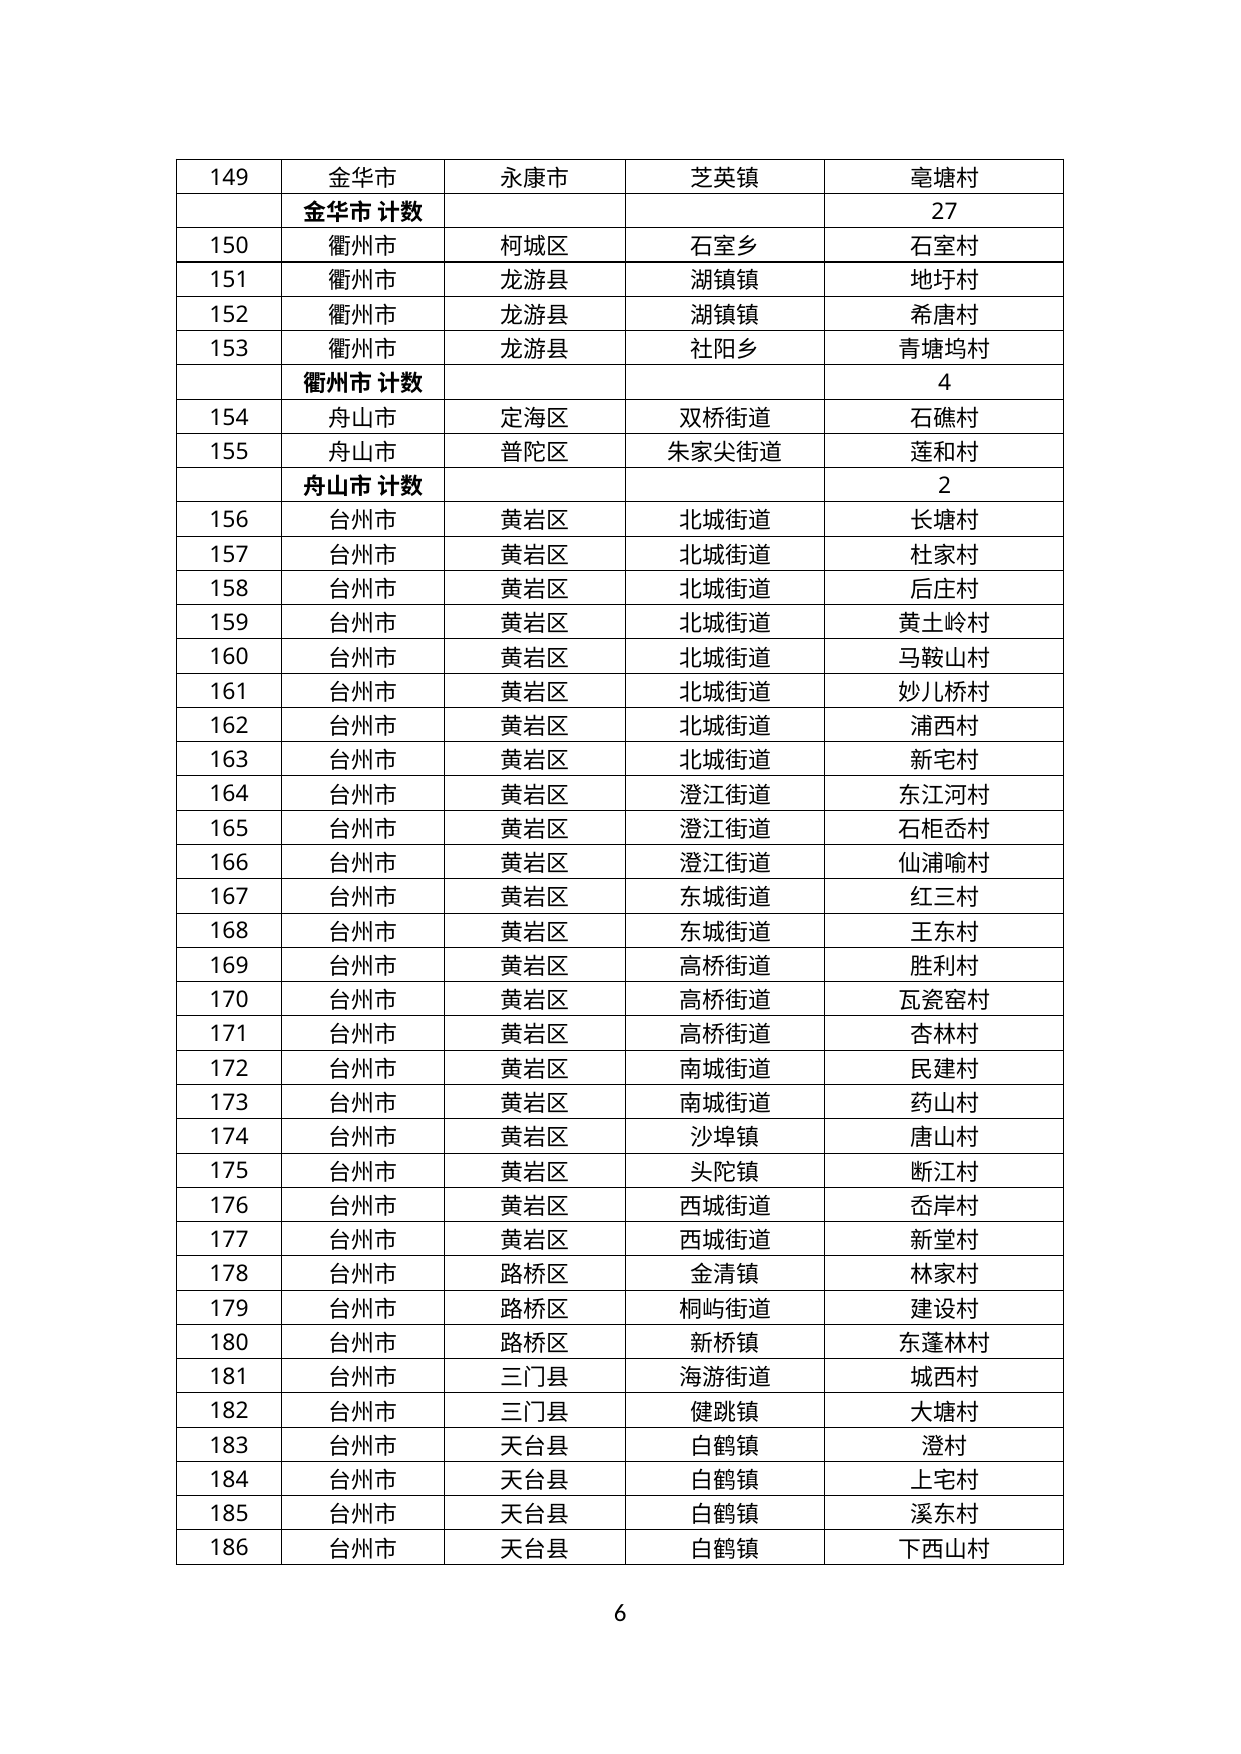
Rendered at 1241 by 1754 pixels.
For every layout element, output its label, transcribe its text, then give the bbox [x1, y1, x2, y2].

table_cell 185 [177, 1496, 281, 1529]
table_cell 北城街道 [626, 742, 824, 775]
table_cell 东城街道 [626, 914, 824, 947]
table_cell 金华市 计数 [282, 194, 444, 227]
table_cell 149 [177, 160, 281, 193]
table_cell 沙埠镇 [626, 1119, 824, 1152]
table_cell 断江村 [825, 1154, 1063, 1187]
table_cell 160 [177, 639, 281, 673]
table_cell 永康市 [445, 160, 625, 193]
table_cell 药山村 [825, 1085, 1063, 1118]
table_cell 胜利村 [825, 948, 1063, 981]
table_cell 南城街道 [626, 1085, 824, 1118]
table_cell 衢州市 计数 [282, 365, 444, 398]
table_cell 153 [177, 331, 281, 364]
table_cell 台州市 [282, 1222, 444, 1255]
table_cell 黄岩区 [445, 1222, 625, 1255]
table_cell 双桥街道 [626, 400, 824, 433]
table_cell 黄岩区 [445, 571, 625, 604]
table_cell 2 [825, 468, 1063, 501]
table_cell 高桥街道 [626, 1016, 824, 1049]
table_cell 杜家村 [825, 537, 1063, 570]
table_cell 杏林村 [825, 1016, 1063, 1049]
table_cell [177, 468, 281, 501]
table_cell 台州市 [282, 1530, 444, 1564]
table_cell 台州市 [282, 1051, 444, 1084]
table_cell 174 [177, 1119, 281, 1152]
table_cell 北城街道 [626, 571, 824, 604]
table_cell 台州市 [282, 845, 444, 878]
table_cell 182 [177, 1393, 281, 1427]
table_cell 181 [177, 1359, 281, 1392]
table_cell 177 [177, 1222, 281, 1255]
table_cell 黄岩区 [445, 948, 625, 981]
table_cell 衢州市 [282, 263, 444, 296]
table_cell 上宅村 [825, 1462, 1063, 1495]
table_cell 155 [177, 434, 281, 467]
table_cell 白鹤镇 [626, 1530, 824, 1564]
table_cell 台州市 [282, 811, 444, 844]
table_cell 龙游县 [445, 331, 625, 364]
table_cell 路桥区 [445, 1325, 625, 1358]
table_cell [177, 365, 281, 398]
table_cell 澄江街道 [626, 845, 824, 878]
table_cell 台州市 [282, 948, 444, 981]
table_cell 白鹤镇 [626, 1428, 824, 1461]
table_cell 4 [825, 365, 1063, 398]
table_cell 龙游县 [445, 263, 625, 296]
table_cell 黄岩区 [445, 879, 625, 912]
table_cell 白鹤镇 [626, 1462, 824, 1495]
table_cell 建设村 [825, 1291, 1063, 1324]
table_cell 黄岩区 [445, 982, 625, 1015]
table_cell 金华市 [282, 160, 444, 193]
table_cell 大塘村 [825, 1393, 1063, 1427]
table_cell 171 [177, 1016, 281, 1049]
table_cell 166 [177, 845, 281, 878]
table_cell 黄岩区 [445, 605, 625, 638]
table_cell 西城街道 [626, 1222, 824, 1255]
table_cell 152 [177, 297, 281, 330]
table_cell 黄岩区 [445, 1016, 625, 1049]
table_cell 地圩村 [825, 263, 1063, 296]
table_cell 黄岩区 [445, 1154, 625, 1187]
table_cell 156 [177, 502, 281, 536]
table_cell 黄岩区 [445, 811, 625, 844]
table_cell 黄岩区 [445, 776, 625, 810]
table_cell 海游街道 [626, 1359, 824, 1392]
table_cell 石室村 [825, 228, 1063, 261]
table_cell 西城街道 [626, 1188, 824, 1221]
table_cell 台州市 [282, 639, 444, 673]
table_cell 普陀区 [445, 434, 625, 467]
table_cell [445, 468, 625, 501]
table_cell 黄岩区 [445, 674, 625, 707]
table_cell 黄岩区 [445, 1188, 625, 1221]
table_cell 150 [177, 228, 281, 261]
table_cell 黄岩区 [445, 1119, 625, 1152]
table_cell 黄岩区 [445, 1085, 625, 1118]
table_cell 天台县 [445, 1530, 625, 1564]
table_cell 头陀镇 [626, 1154, 824, 1187]
table_cell 台州市 [282, 571, 444, 604]
table_cell 柯城区 [445, 228, 625, 261]
table_cell 青塘坞村 [825, 331, 1063, 364]
table_cell 184 [177, 1462, 281, 1495]
table_cell 东蓬林村 [825, 1325, 1063, 1358]
table_cell 三门县 [445, 1393, 625, 1427]
table_cell 龙游县 [445, 297, 625, 330]
table_cell [626, 468, 824, 501]
table_cell 北城街道 [626, 674, 824, 707]
table_cell 芝英镇 [626, 160, 824, 193]
table_cell 溪东村 [825, 1496, 1063, 1529]
table_cell 183 [177, 1428, 281, 1461]
table_cell 151 [177, 263, 281, 296]
table_cell 定海区 [445, 400, 625, 433]
table_cell 黄岩区 [445, 1051, 625, 1084]
table_cell 台州市 [282, 1119, 444, 1152]
table_cell 168 [177, 914, 281, 947]
table_cell 健跳镇 [626, 1393, 824, 1427]
table_cell 台州市 [282, 982, 444, 1015]
table_cell 天台县 [445, 1462, 625, 1495]
table_cell 台州市 [282, 1428, 444, 1461]
table_cell 台州市 [282, 1291, 444, 1324]
table_cell 路桥区 [445, 1256, 625, 1289]
table_cell 唐山村 [825, 1119, 1063, 1152]
table_cell 北城街道 [626, 639, 824, 673]
table_cell 162 [177, 708, 281, 741]
table_cell 湖镇镇 [626, 263, 824, 296]
table_cell 173 [177, 1085, 281, 1118]
table_cell 172 [177, 1051, 281, 1084]
table_cell 台州市 [282, 1188, 444, 1221]
table_cell 台州市 [282, 742, 444, 775]
table_cell 台州市 [282, 914, 444, 947]
table_cell 台州市 [282, 605, 444, 638]
table_cell 长塘村 [825, 502, 1063, 536]
table_cell 台州市 [282, 1462, 444, 1495]
table_cell 金清镇 [626, 1256, 824, 1289]
table_cell 东城街道 [626, 879, 824, 912]
table_cell 希唐村 [825, 297, 1063, 330]
table_cell 黄岩区 [445, 708, 625, 741]
table_cell 169 [177, 948, 281, 981]
table_cell 衢州市 [282, 331, 444, 364]
table_cell 下西山村 [825, 1530, 1063, 1564]
table_cell 三门县 [445, 1359, 625, 1392]
table_cell 路桥区 [445, 1291, 625, 1324]
table_cell 黄岩区 [445, 742, 625, 775]
table_cell 27 [825, 194, 1063, 227]
table_cell 台州市 [282, 708, 444, 741]
table_cell 台州市 [282, 1085, 444, 1118]
table_cell 北城街道 [626, 605, 824, 638]
table_cell 北城街道 [626, 537, 824, 570]
table_cell 马鞍山村 [825, 639, 1063, 673]
table_cell [626, 365, 824, 398]
table_cell 154 [177, 400, 281, 433]
table_cell 台州市 [282, 1256, 444, 1289]
table_cell 瓦瓷窑村 [825, 982, 1063, 1015]
table_cell 仙浦喻村 [825, 845, 1063, 878]
table_cell 黄岩区 [445, 845, 625, 878]
table_cell 黄岩区 [445, 914, 625, 947]
table_cell 黄岩区 [445, 537, 625, 570]
table_cell 台州市 [282, 879, 444, 912]
table_cell 桐屿街道 [626, 1291, 824, 1324]
table_cell 岙岸村 [825, 1188, 1063, 1221]
table_cell 北城街道 [626, 502, 824, 536]
table_cell 石室乡 [626, 228, 824, 261]
table_cell 澄江街道 [626, 811, 824, 844]
table_cell 台州市 [282, 1325, 444, 1358]
table_cell 亳塘村 [825, 160, 1063, 193]
table_cell 浦西村 [825, 708, 1063, 741]
table_cell 舟山市 [282, 434, 444, 467]
table_cell 170 [177, 982, 281, 1015]
table_cell 台州市 [282, 537, 444, 570]
table_cell 城西村 [825, 1359, 1063, 1392]
table_cell 王东村 [825, 914, 1063, 947]
table_cell 167 [177, 879, 281, 912]
table_cell 南城街道 [626, 1051, 824, 1084]
table_cell 158 [177, 571, 281, 604]
table_cell 台州市 [282, 776, 444, 810]
table_cell 高桥街道 [626, 948, 824, 981]
table_cell 天台县 [445, 1428, 625, 1461]
table_cell 妙儿桥村 [825, 674, 1063, 707]
table_cell 东江河村 [825, 776, 1063, 810]
table_cell 新堂村 [825, 1222, 1063, 1255]
table_cell 衢州市 [282, 228, 444, 261]
table_cell 民建村 [825, 1051, 1063, 1084]
table_cell 178 [177, 1256, 281, 1289]
table_cell 台州市 [282, 1393, 444, 1427]
table_cell 社阳乡 [626, 331, 824, 364]
table_cell [177, 194, 281, 227]
table_cell 159 [177, 605, 281, 638]
table_cell 161 [177, 674, 281, 707]
table_cell 台州市 [282, 1016, 444, 1049]
table_cell 黄土岭村 [825, 605, 1063, 638]
table_cell 179 [177, 1291, 281, 1324]
table_cell 164 [177, 776, 281, 810]
table_cell [445, 194, 625, 227]
table_cell 朱家尖街道 [626, 434, 824, 467]
table_cell 台州市 [282, 1154, 444, 1187]
table_cell 黄岩区 [445, 502, 625, 536]
table_cell 红三村 [825, 879, 1063, 912]
table_cell 石柜岙村 [825, 811, 1063, 844]
table_cell 台州市 [282, 1359, 444, 1392]
table_cell 黄岩区 [445, 639, 625, 673]
table_cell 舟山市 [282, 400, 444, 433]
table_cell 湖镇镇 [626, 297, 824, 330]
table_cell 白鹤镇 [626, 1496, 824, 1529]
table_cell 澄村 [825, 1428, 1063, 1461]
table_cell 高桥街道 [626, 982, 824, 1015]
table_cell 澄江街道 [626, 776, 824, 810]
table_cell 林家村 [825, 1256, 1063, 1289]
table_cell [445, 365, 625, 398]
table_cell [626, 194, 824, 227]
table_cell 176 [177, 1188, 281, 1221]
table_cell 舟山市 计数 [282, 468, 444, 501]
table_cell 165 [177, 811, 281, 844]
table_cell 175 [177, 1154, 281, 1187]
table_cell 157 [177, 537, 281, 570]
table_cell 186 [177, 1530, 281, 1564]
table_cell 台州市 [282, 502, 444, 536]
table_cell 石礁村 [825, 400, 1063, 433]
table_cell 163 [177, 742, 281, 775]
table_cell 台州市 [282, 1496, 444, 1529]
table_cell 新宅村 [825, 742, 1063, 775]
table_cell 台州市 [282, 674, 444, 707]
table_cell 180 [177, 1325, 281, 1358]
table_cell 天台县 [445, 1496, 625, 1529]
table_cell 北城街道 [626, 708, 824, 741]
table_cell 衢州市 [282, 297, 444, 330]
table_cell 后庄村 [825, 571, 1063, 604]
table_cell 新桥镇 [626, 1325, 824, 1358]
table_cell 莲和村 [825, 434, 1063, 467]
